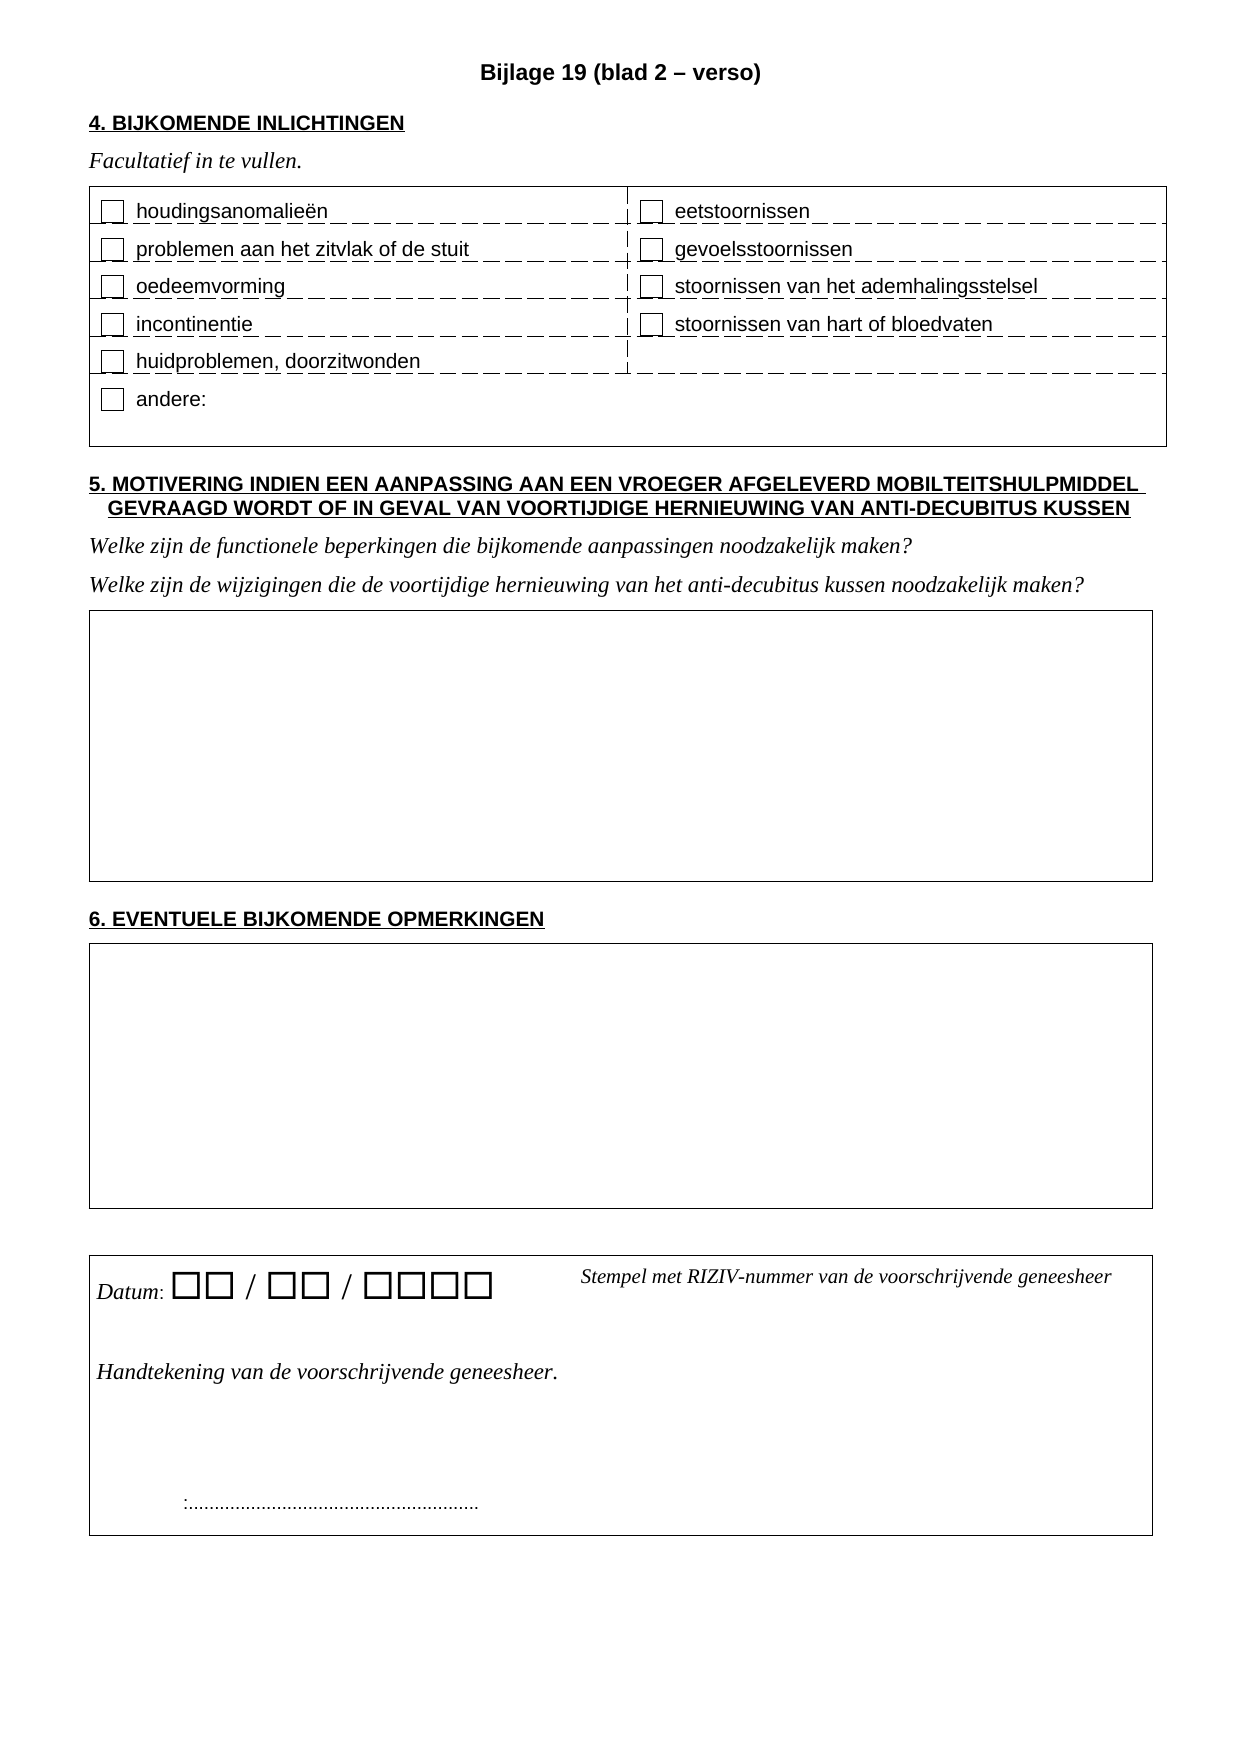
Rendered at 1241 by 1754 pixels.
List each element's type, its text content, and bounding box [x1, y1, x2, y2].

table_header Datum: / / Handtekening van de voorschrijvende geneesheer. :........................................................ [90, 1256, 573, 1535]
subtitle 5. Motivering INDIEN EEN AANPASSING AAN EEN vroeger AFGELEVERD MOBILTEITSHULPMIDDEL gevraagD wordt OF in geval van voortijdige hernieuwing van anti-decubitus kussen [89, 472, 1152, 520]
table_cell andere: [90, 373, 628, 446]
table_header [90, 611, 1152, 881]
subtitle 6. Eventuele BIJKOMENDE OPMERKINGEN [89, 907, 1152, 931]
table_cell gevoelsstoornissen [628, 223, 1166, 261]
table_header [90, 944, 1152, 1208]
table_cell [628, 336, 1166, 373]
text Welke zijn de wijzigingen die de voortijdige hernieuwing van het anti-decubitus kussen noodzakelijk maken? [89, 571, 1152, 598]
table_cell [628, 373, 1166, 446]
subtitle 4. Bijkomende inlichtingen [89, 110, 1152, 134]
table_cell incontinentie [90, 298, 628, 336]
text Welke zijn de functionele beperkingen die bijkomende aanpassingen noodzakelijk maken? [89, 533, 1152, 559]
table_cell oedeemvorming [90, 261, 628, 298]
table_cell stoornissen van hart of bloedvaten [628, 298, 1166, 336]
table_cell stoornissen van het ademhalingsstelsel [628, 261, 1166, 298]
table_cell problemen aan het zitvlak of de stuit [90, 223, 628, 261]
text Facultatief in te vullen. [89, 147, 1152, 173]
table_header eetstoornissen [628, 187, 1166, 223]
text Bijlage 19 (blad 2 – verso) [89, 59, 1152, 85]
table_header Stempel met RIZIV-nummer van de voorschrijvende geneesheer [573, 1256, 1152, 1535]
table_cell huidproblemen, doorzitwonden [90, 336, 628, 373]
table_header houdingsanomalieën [90, 187, 628, 223]
